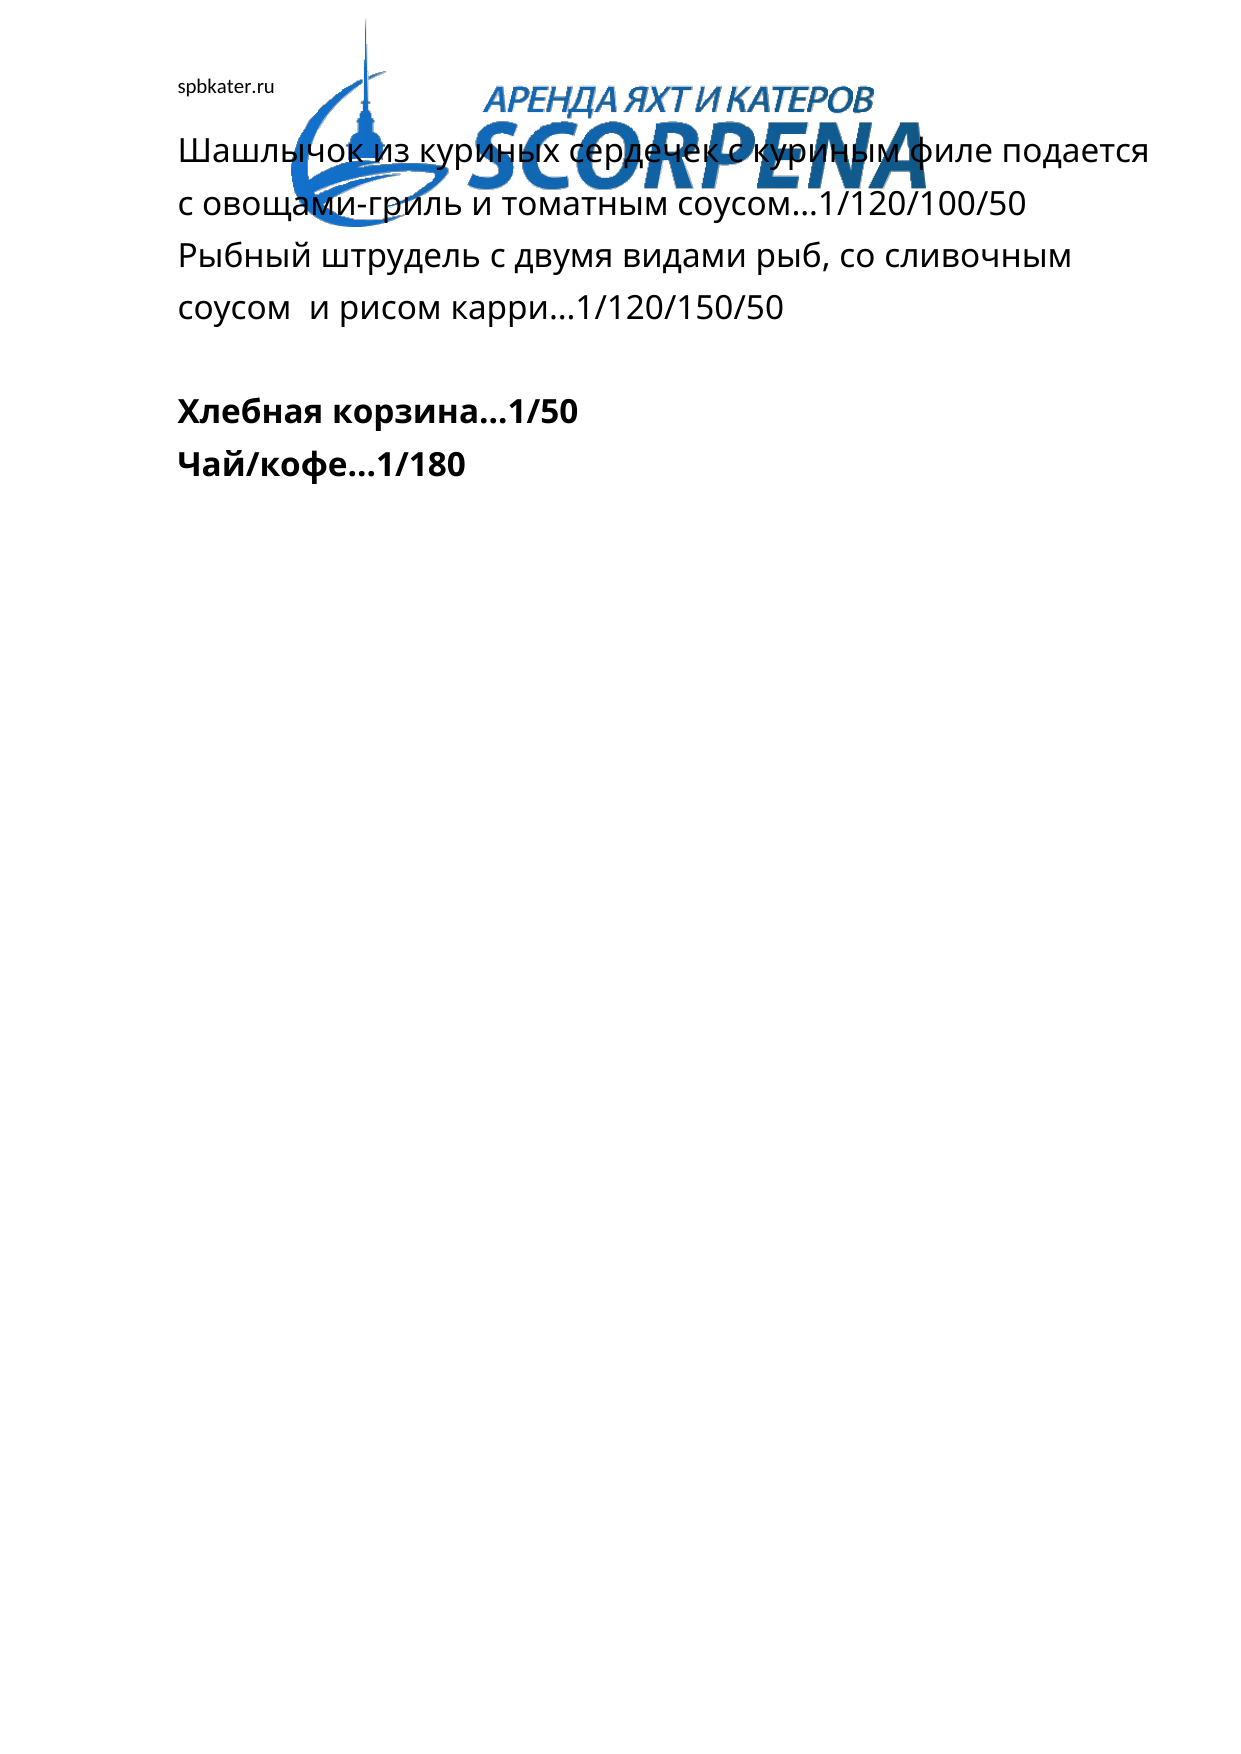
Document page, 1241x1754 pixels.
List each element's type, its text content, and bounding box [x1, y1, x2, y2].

text Чай/кофе…1/180 [177, 440, 1152, 486]
text Хлебная корзина…1/50 [177, 388, 1152, 433]
text Рыбный штрудель с двумя видами рыб, со сливочным соусом и рисом карри…1/120/150/50 [177, 232, 1152, 329]
picture [247, 18, 987, 127]
picture [247, 225, 987, 232]
text Шашлычок из куриных сердечек с куриным филе подается с овощами-гриль и томатным соусом…1/120/100/50 [177, 127, 1152, 225]
